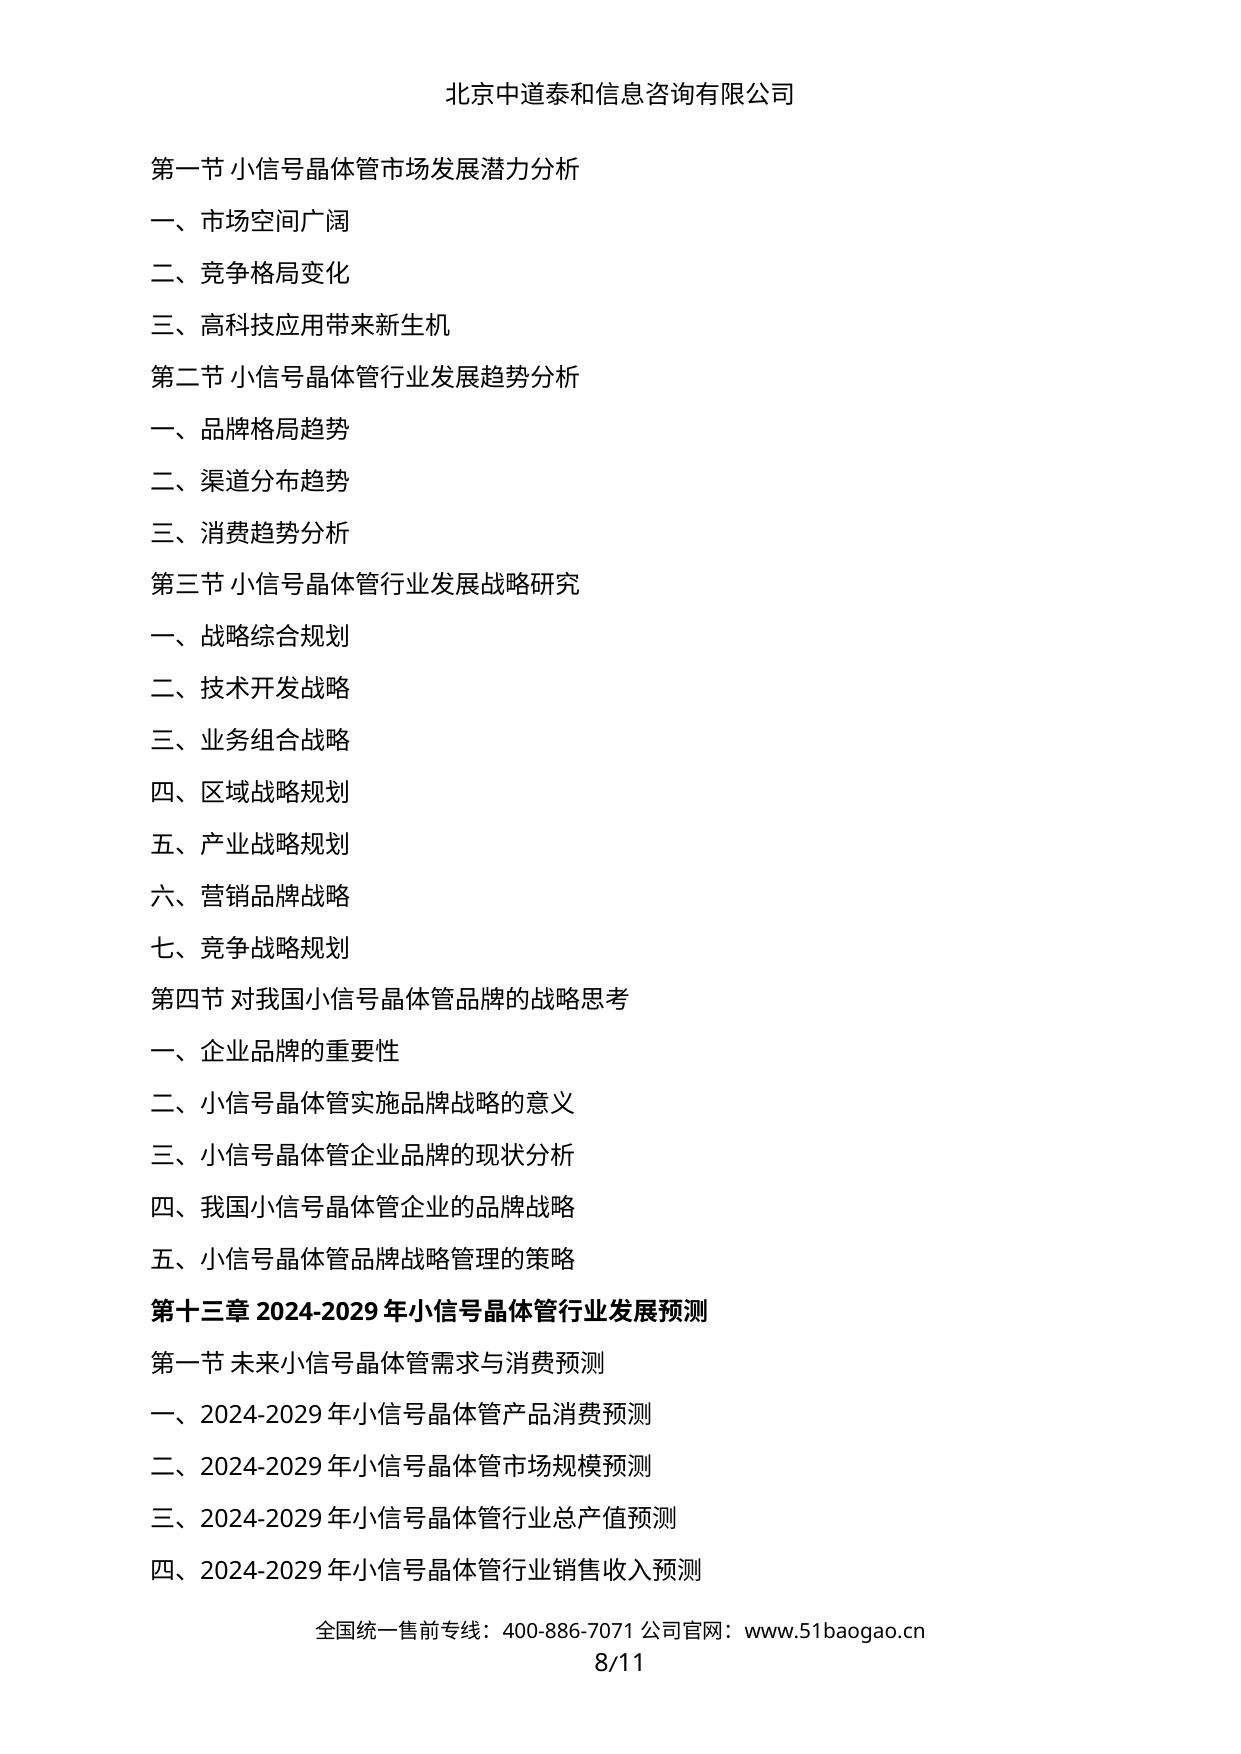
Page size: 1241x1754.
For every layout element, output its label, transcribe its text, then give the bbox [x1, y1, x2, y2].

text 一、2024-2029年小信号晶体管产品消费预测 [150, 1395, 1090, 1431]
text 第一节 未来小信号晶体管需求与消费预测 [150, 1343, 1090, 1379]
text 二、技术开发战略 [150, 669, 1090, 705]
text 四、2024-2029年小信号晶体管行业销售收入预测 [150, 1551, 1090, 1587]
text 五、小信号晶体管品牌战略管理的策略 [150, 1239, 1090, 1276]
text 一、战略综合规划 [150, 617, 1090, 653]
text 一、品牌格局趋势 [150, 409, 1090, 446]
text 七、竞争战略规划 [150, 928, 1090, 964]
text 一、市场空间广阔 [150, 202, 1090, 238]
text 第四节 对我国小信号晶体管品牌的战略思考 [150, 980, 1090, 1016]
text 三、高科技应用带来新生机 [150, 306, 1090, 342]
text 一、企业品牌的重要性 [150, 1032, 1090, 1068]
text 第三节 小信号晶体管行业发展战略研究 [150, 565, 1090, 601]
text 三、业务组合战略 [150, 721, 1090, 757]
text 三、消费趋势分析 [150, 513, 1090, 549]
text 第一节 小信号晶体管市场发展潜力分析 [150, 150, 1090, 186]
text 第二节 小信号晶体管行业发展趋势分析 [150, 357, 1090, 394]
text 六、营销品牌战略 [150, 876, 1090, 912]
text 四、区域战略规划 [150, 772, 1090, 809]
text 五、产业战略规划 [150, 824, 1090, 861]
text 三、小信号晶体管企业品牌的现状分析 [150, 1136, 1090, 1172]
text 四、我国小信号晶体管企业的品牌战略 [150, 1187, 1090, 1224]
text 第十三章 2024-2029年小信号晶体管行业发展预测 [150, 1291, 1090, 1327]
text 二、2024-2029年小信号晶体管市场规模预测 [150, 1447, 1090, 1483]
text 二、渠道分布趋势 [150, 461, 1090, 497]
text 三、2024-2029年小信号晶体管行业总产值预测 [150, 1499, 1090, 1535]
text 二、小信号晶体管实施品牌战略的意义 [150, 1084, 1090, 1120]
text 二、竞争格局变化 [150, 254, 1090, 290]
